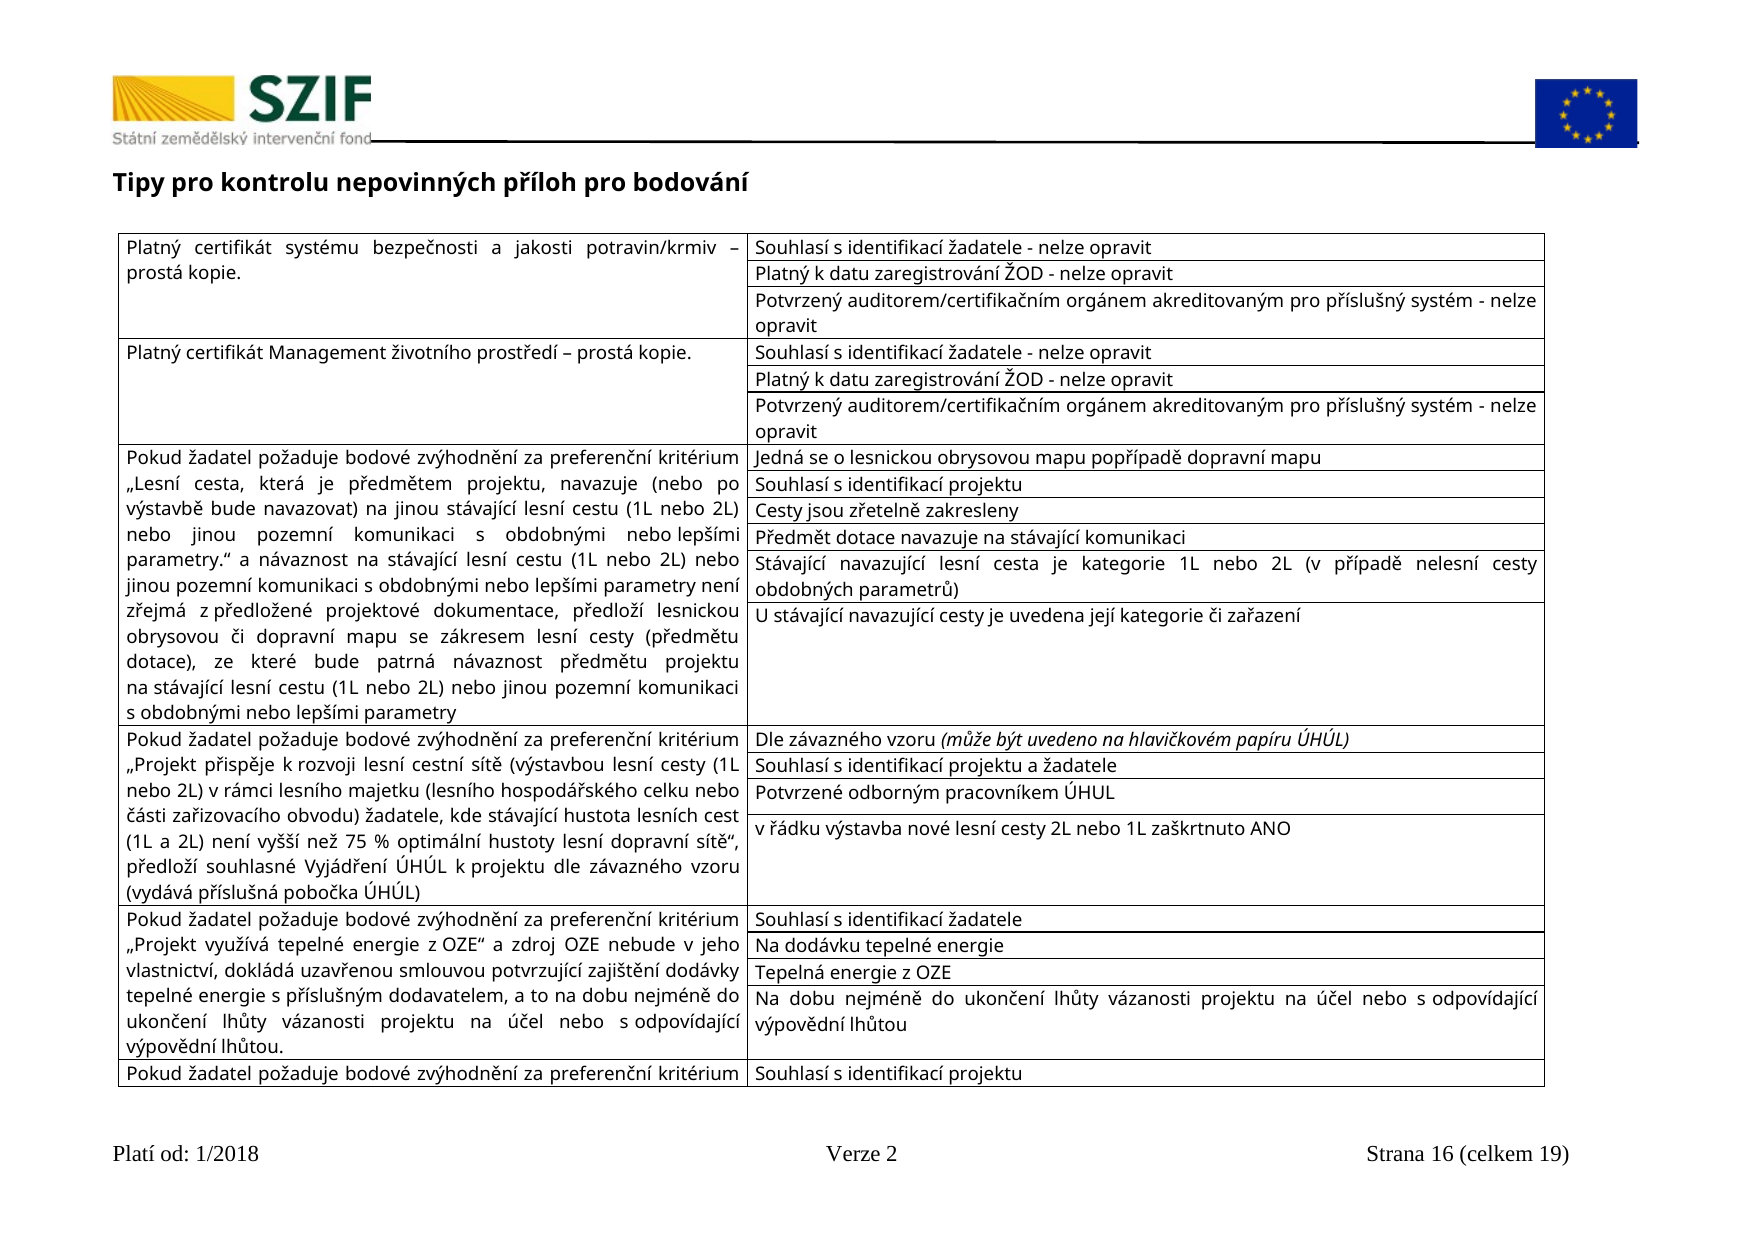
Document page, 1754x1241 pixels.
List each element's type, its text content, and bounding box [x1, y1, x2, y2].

table_cell Stávající navazující lesní cesta je kategorie 1L nebo 2L (v případě nelesní cesty obdobných parametrů) [748, 551, 1544, 602]
table_cell Dle závazného vzoru (může být uvedeno na hlavičkovém papíru ÚHÚL) [748, 726, 1544, 752]
table_cell U stávající navazující cesty je uvedena její kategorie či zařazení [748, 603, 1544, 725]
table_cell Souhlasí s identifikací projektu [748, 1060, 1544, 1086]
table_cell Potvrzený auditorem/certifikačním orgánem akreditovaným pro příslušný systém - nelze opravit [748, 287, 1544, 338]
table_header Souhlasí s identifikací žadatele - nelze opravit [748, 234, 1544, 259]
table_cell Platný k datu zaregistrování ŽOD - nelze opravit [748, 261, 1544, 286]
table_cell Platný k datu zaregistrování ŽOD - nelze opravit [748, 366, 1544, 391]
table_cell Potvrzené odborným pracovníkem ÚHUL [748, 779, 1544, 814]
table_cell Souhlasí s identifikací žadatele [748, 906, 1544, 931]
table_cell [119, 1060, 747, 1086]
table_cell Jedná se o lesnickou obrysovou mapu popřípadě dopravní mapu [748, 445, 1544, 470]
table_cell Tepelná energie z OZE [748, 959, 1544, 984]
table_cell Pokud žadatel požaduje bodové zvýhodnění za preferenční kritérium „Projekt využívá tepelné energie z OZE“ a zdroj OZE nebude v jeho vlastnictví, dokládá uzavřenou smlouvou potvrzující zajištění dodávky tepelné energie s příslušným dodavatelem, a to na dobu nejméně do ukončení lhůty vázanosti projektu na účel nebo s odpovídající výpovědní lhůtou. [119, 906, 747, 1059]
table_cell Platný certifikát Management životního prostředí – prostá kopie. [119, 339, 747, 443]
table_header Platný certifikát systému bezpečnosti a jakosti potravin/krmiv – prostá kopie. [119, 234, 747, 338]
table_cell Potvrzený auditorem/certifikačním orgánem akreditovaným pro příslušný systém - nelze opravit [748, 393, 1544, 443]
table_cell Souhlasí s identifikací žadatele - nelze opravit [748, 339, 1544, 365]
text Tipy pro kontrolu nepovinných příloh pro bodování [112, 165, 1641, 199]
picture [1535, 79, 1638, 148]
table_cell Na dodávku tepelné energie [748, 933, 1544, 958]
table_cell v řádku výstavba nové lesní cesty 2L nebo 1L zaškrtnuto ANO [748, 815, 1544, 905]
table_cell Cesty jsou zřetelně zakresleny [748, 498, 1544, 523]
table_cell Souhlasí s identifikací projektu a žadatele [748, 753, 1544, 778]
table_cell Pokud žadatel požaduje bodové zvýhodnění za preferenční kritérium „Projekt přispěje k rozvoji lesní cestní sítě (výstavbou lesní cesty (1L nebo 2L) v rámci lesního majetku (lesního hospodářského celku nebo části zařizovacího obvodu) žadatele, kde stávající hustota lesních cest (1L a 2L) není vyšší než 75 % optimální hustoty lesní dopravní sítě“, předloží souhlasné Vyjádření ÚHÚL k projektu dle závazného vzoru (vydává příslušná pobočka ÚHÚL) [119, 726, 747, 905]
picture [108, 75, 371, 143]
table_cell Pokud žadatel požaduje bodové zvýhodnění za preferenční kritérium „Lesní cesta, která je předmětem projektu, navazuje (nebo po výstavbě bude navazovat) na jinou stávající lesní cestu (1L nebo 2L) nebo jinou pozemní komunikaci s obdobnými nebo lepšími parametry.“ a návaznost na stávající lesní cestu (1L nebo 2L) nebo jinou pozemní komunikaci s obdobnými nebo lepšími parametry není zřejmá z předložené projektové dokumentace, předloží lesnickou obrysovou či dopravní mapu se zákresem lesní cesty (předmětu dotace), ze které bude patrná návaznost předmětu projektu na stávající lesní cestu (1L nebo 2L) nebo jinou pozemní komunikaci s obdobnými nebo lepšími parametry [119, 445, 747, 725]
table_cell Na dobu nejméně do ukončení lhůty vázanosti projektu na účel nebo s odpovídající výpovědní lhůtou [748, 986, 1544, 1059]
table_cell Souhlasí s identifikací projektu [748, 471, 1544, 497]
table_cell Předmět dotace navazuje na stávající komunikaci [748, 524, 1544, 550]
